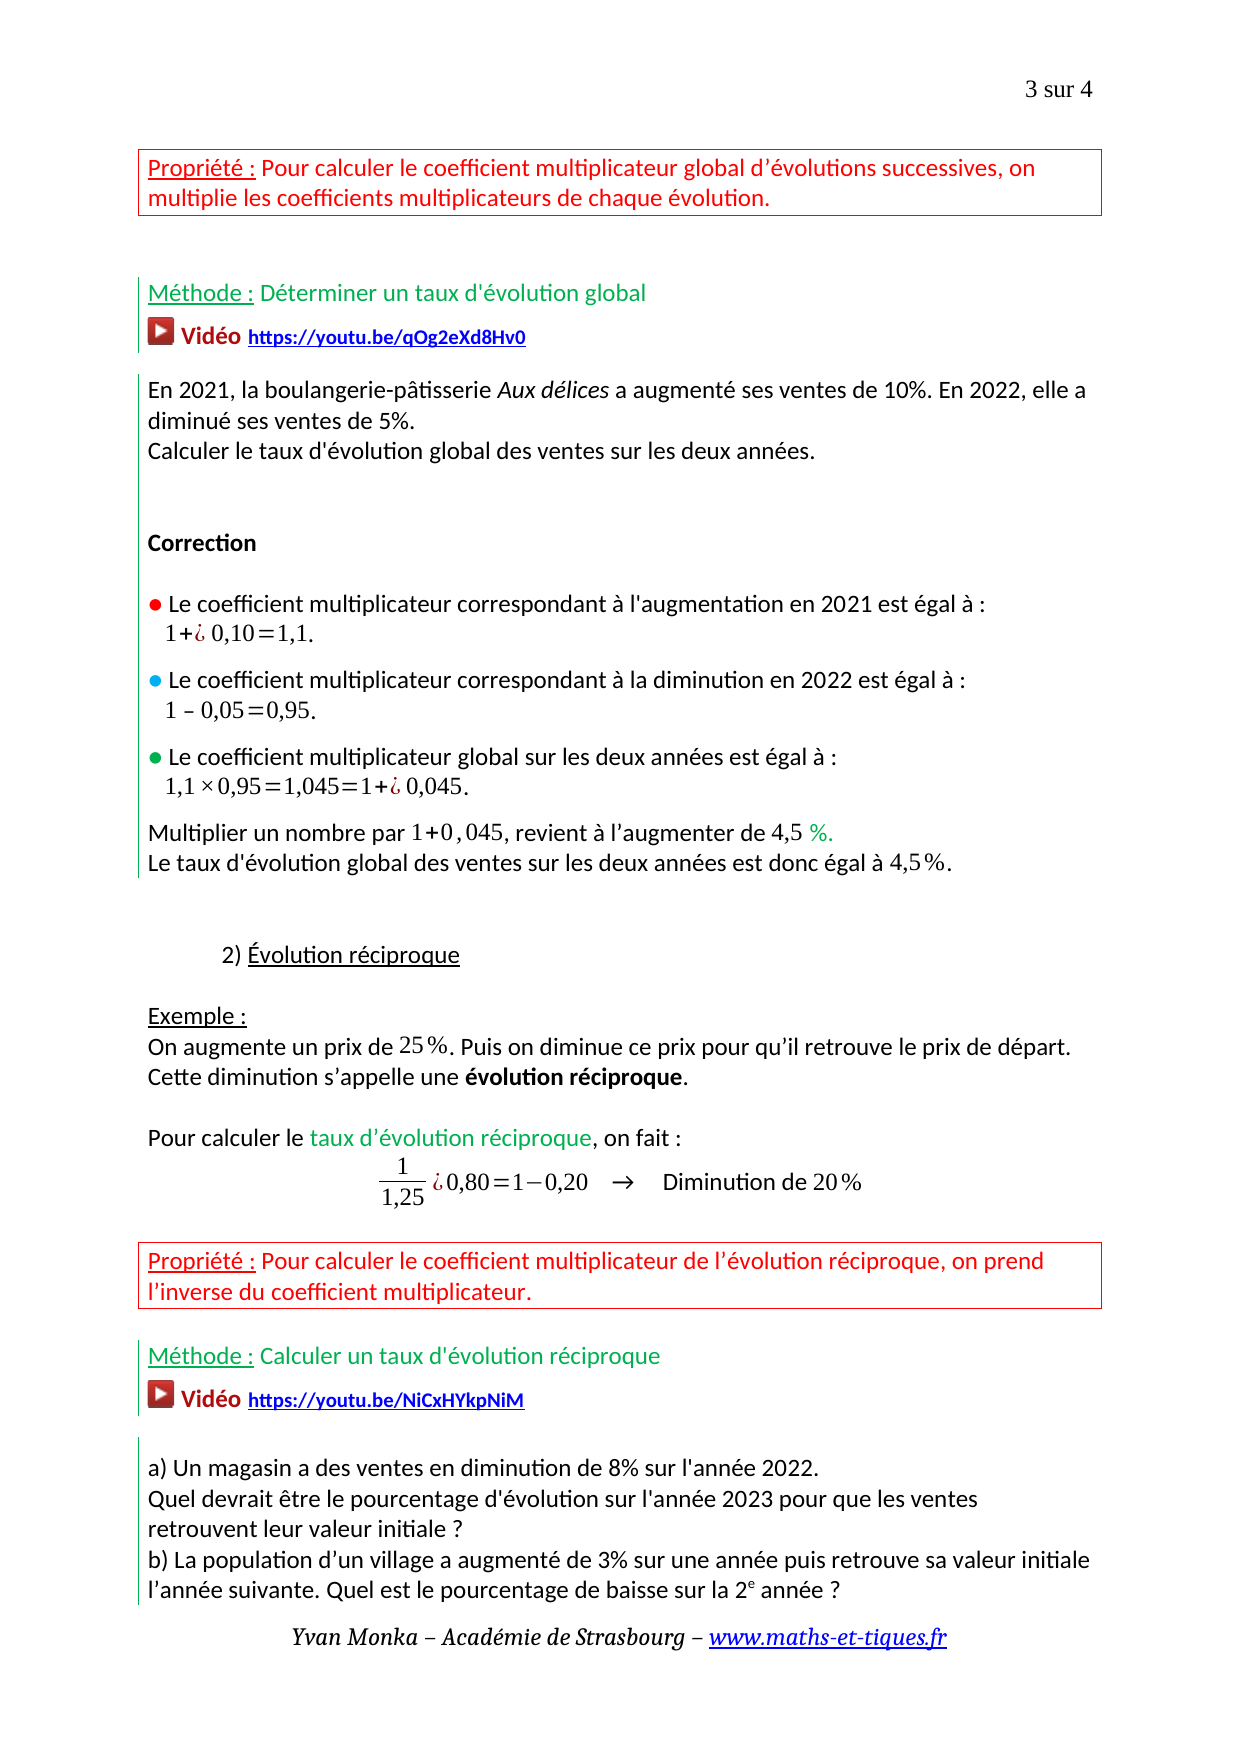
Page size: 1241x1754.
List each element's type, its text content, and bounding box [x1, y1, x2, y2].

text Pour calculer le taux d’évolution réciproque, on fait : [148, 1122, 1093, 1153]
text Propriété : Pour calculer le coefficient multiplicateur de l’évolution réciproque, on prend l’inverse du coefficient multiplicateur. [139, 1243, 1101, 1308]
text Quel devrait être le pourcentage d'évolution sur l'année 2023 pour que les ventes retrouvent leur valeur initiale ? [148, 1483, 1093, 1544]
text ● Le coefficient multiplicateur correspondant à la diminution en 2022 est égal à : [148, 664, 1093, 695]
text Exemple : [148, 1000, 1093, 1031]
picture [147, 1380, 175, 1408]
text a) Un magasin a des ventes en diminution de 8% sur l'année 2022. [148, 1452, 1093, 1483]
text Propriété : Pour calculer le coefficient multiplicateur global d’évolutions successives, on multiplie les coefficients multiplicateurs de chaque évolution. [139, 150, 1101, 215]
text 2) Évolution réciproque [148, 939, 1093, 969]
text → Diminution de [148, 1153, 1093, 1212]
text . [148, 618, 1093, 649]
text On augmente un prix de . Puis on diminue ce prix pour qu’il retrouve le prix de départ. Cette diminution s’appelle une évolution réciproque. [148, 1031, 1093, 1092]
text Calculer le taux d'évolution global des ventes sur les deux années. [148, 435, 1093, 466]
text Le taux d'évolution global des ventes sur les deux années est donc égal à . [148, 847, 1093, 878]
text . [148, 771, 1093, 802]
text ● Le coefficient multiplicateur correspondant à l'augmentation en 2021 est égal à : [148, 588, 1093, 618]
text Vidéo https://youtu.be/qOg2eXd8Hv0 [139, 318, 1057, 353]
text ● Le coefficient multiplicateur global sur les deux années est égal à : [148, 741, 1093, 771]
text Vidéo https://youtu.be/NiCxHYkpNiM [139, 1381, 1057, 1416]
text En 2021, la boulangerie-pâtisserie Aux délices a augmenté ses ventes de 10%. En 2022, elle a diminué ses ventes de 5%. [139, 374, 1093, 435]
text b) La population d’un village a augmenté de 3% sur une année puis retrouve sa valeur initiale l’année suivante. Quel est le pourcentage de baisse sur la 2e année ? [148, 1544, 1093, 1605]
text Correction [148, 527, 1093, 557]
text Méthode : Calculer un taux d'évolution réciproque [148, 1340, 1093, 1371]
picture [147, 317, 175, 345]
text Multiplier un nombre par , revient à l’augmenter de %. [148, 817, 1093, 847]
text Méthode : Déterminer un taux d'évolution global [148, 277, 1093, 308]
text – . [148, 695, 1093, 725]
